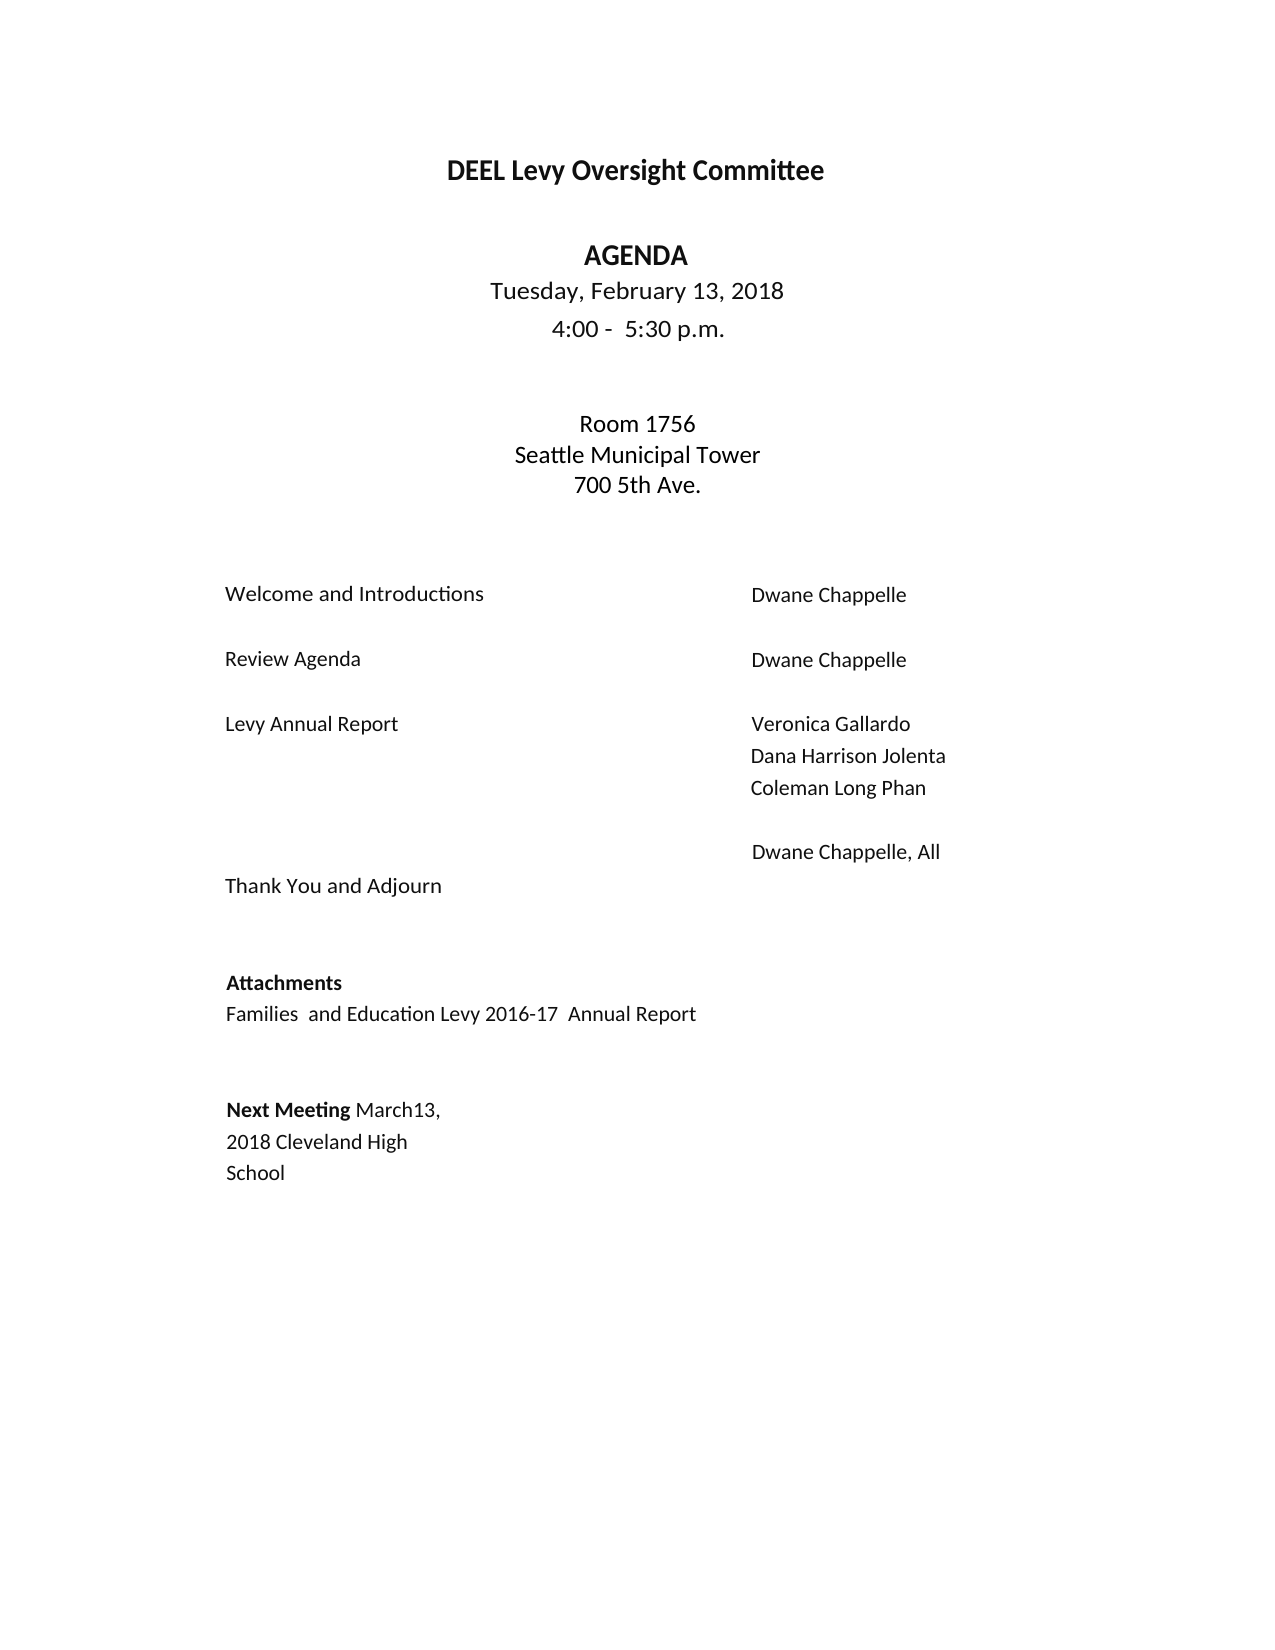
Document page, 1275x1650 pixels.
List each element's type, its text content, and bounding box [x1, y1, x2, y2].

text 700 5th Ave. [179, 469, 1096, 500]
text Seattle Municipal Tower [179, 439, 1096, 469]
text Dwane Chappelle [751, 646, 1096, 672]
text Veronica Gallardo Dana Harrison Jolenta Coleman Long Phan [751, 710, 960, 801]
text Dwane Chappelle [751, 581, 1096, 608]
text Room 1756 [179, 408, 1096, 439]
text DEEL Levy Oversight Committee [409, 151, 862, 188]
text Families and Education Levy 2016-17 Annual Report [226, 1000, 1096, 1027]
text Levy Annual Report [225, 711, 507, 737]
text 4:00 - 5:30 p.m. [409, 313, 867, 343]
text Dwane Chappelle, All [752, 838, 1096, 865]
text AGENDA [409, 236, 862, 272]
text Next Meeting March13, 2018 Cleveland High School [226, 1096, 452, 1186]
text Thank You and Adjourn [225, 873, 507, 899]
text Welcome and Introductions Review Agenda [225, 580, 507, 672]
text Attachments [226, 969, 1096, 995]
subtitle Tuesday, February 13, 2018 [409, 275, 865, 306]
